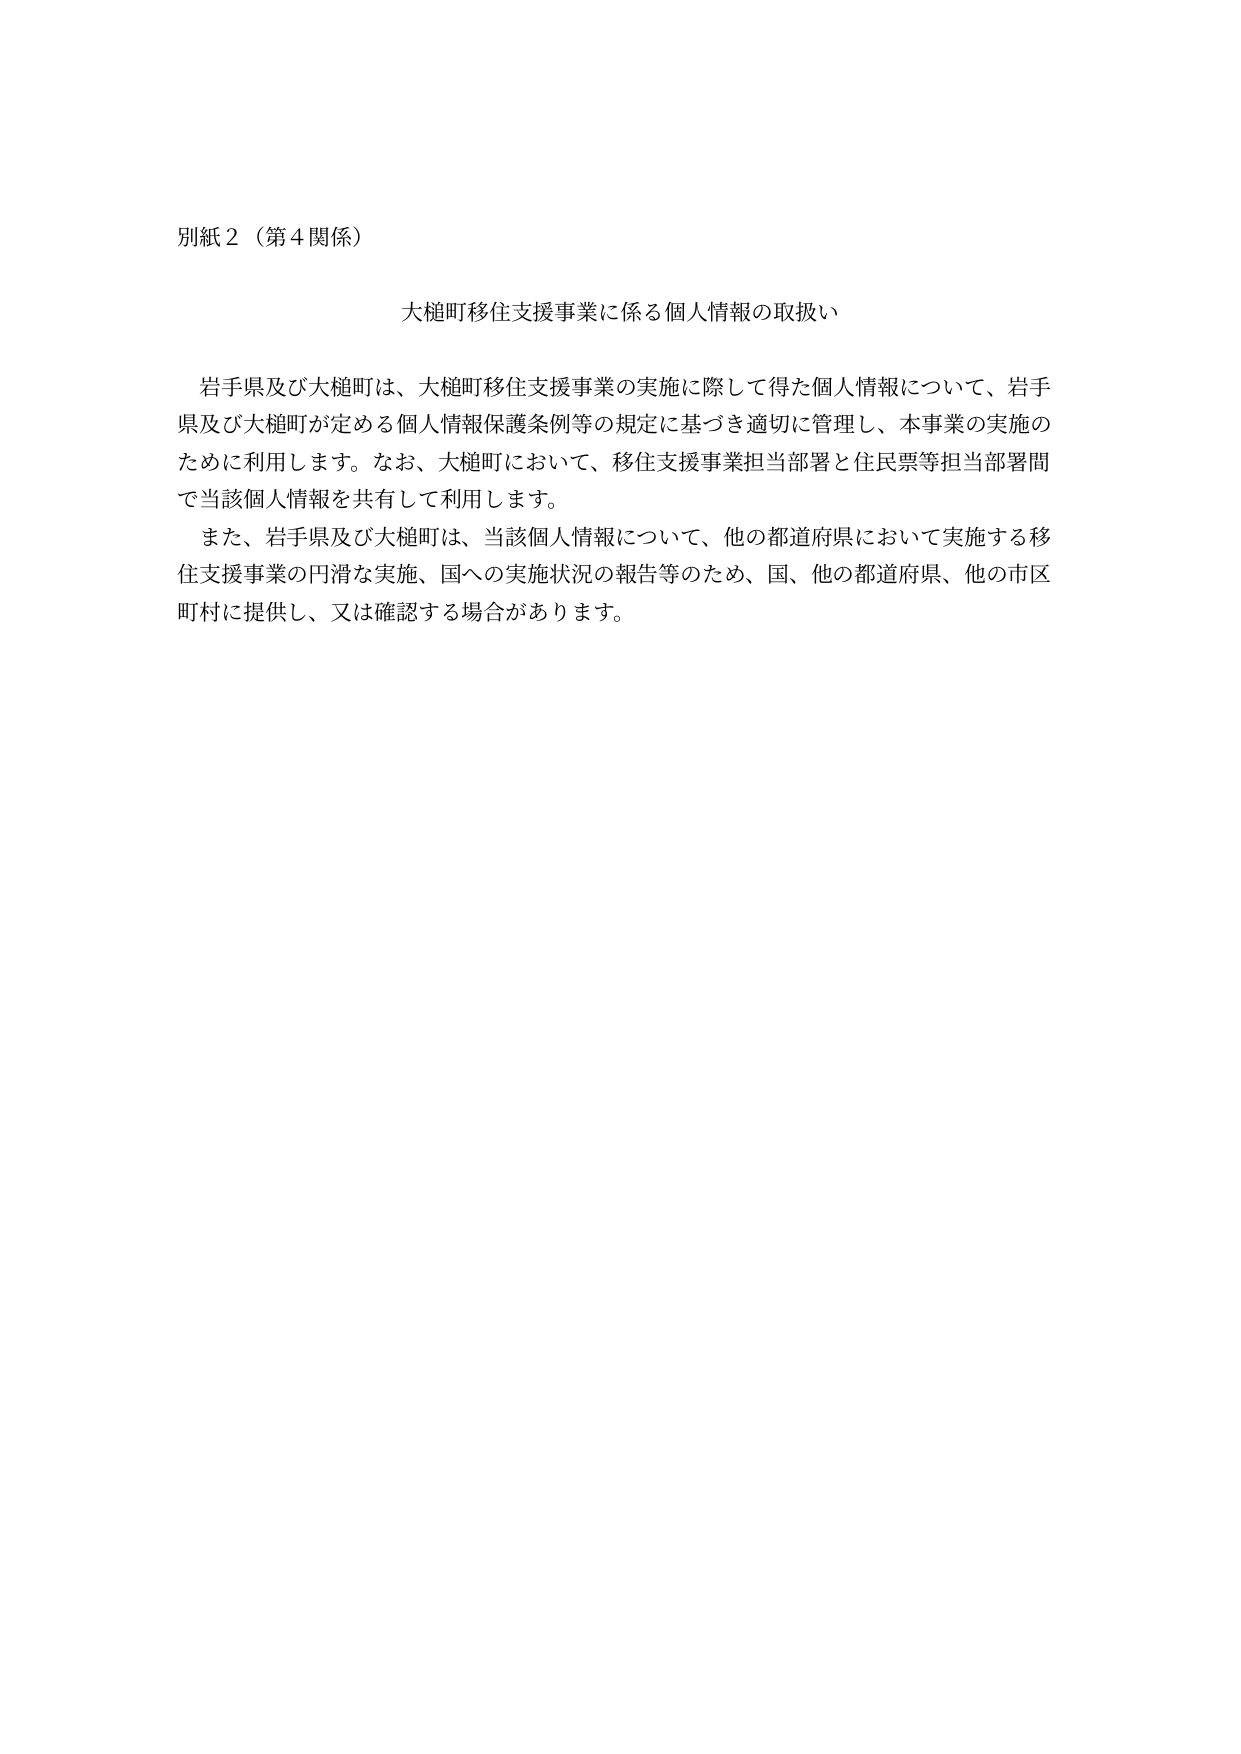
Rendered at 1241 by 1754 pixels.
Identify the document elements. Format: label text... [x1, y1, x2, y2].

text 別紙２（第４関係） [177, 217, 1063, 254]
text また、岩手県及び大槌町は、当該個人情報について、他の都道府県において実施する移住支援事業の円滑な実施、国への実施状況の報告等のため、国、他の都道府県、他の市区町村に提供し、又は確認する場合があります。 [177, 517, 1063, 629]
text 岩手県及び大槌町は、大槌町移住支援事業の実施に際して得た個人情報について、岩手県及び大槌町が定める個人情報保護条例等の規定に基づき適切に管理し、本事業の実施のために利用します。なお、大槌町において、移住支援事業担当部署と住民票等担当部署間で当該個人情報を共有して利用します。 [177, 367, 1063, 517]
text 大槌町移住支援事業に係る個人情報の取扱い [177, 292, 1063, 329]
